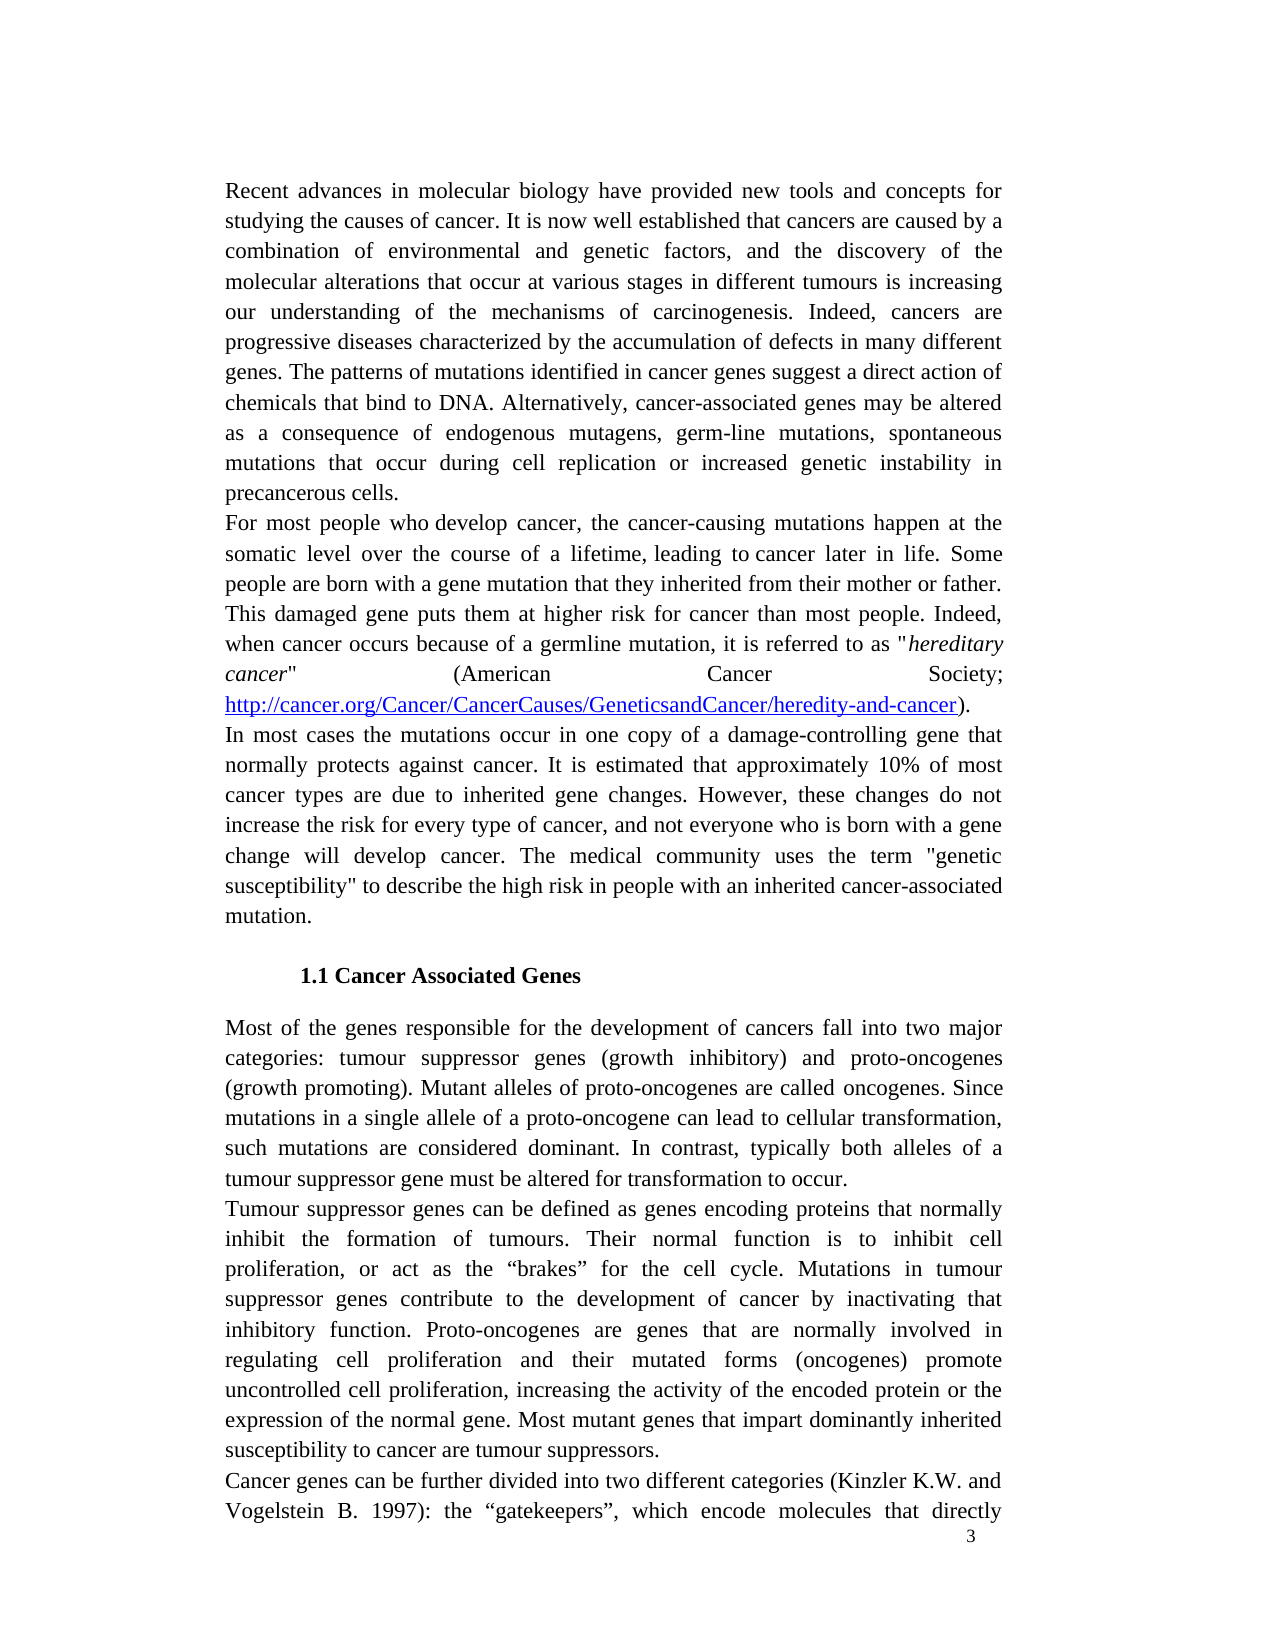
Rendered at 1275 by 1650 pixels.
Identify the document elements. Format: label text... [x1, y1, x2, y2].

text 1.1 Cancer Associated Genes [225, 963, 1003, 989]
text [225, 1467, 1003, 1523]
text Recent advances in molecular biology have provided new tools and concepts for studying the causes of cancer. It is now well established that cancers are caused by a combination of environmental and genetic factors, and the discovery of the molecular alterations that occur at various stages in different tumours is increasing our understanding of the mechanisms of carcinogenesis. Indeed, cancers are progressive diseases characterized by the accumulation of defects in many different genes. The patterns of mutations identified in cancer genes suggest a direct action of chemicals that bind to DNA. Alternatively, cancer-associated genes may be altered as a consequence of endogenous mutagens, germ-line mutations, spontaneous mutations that occur during cell replication or increased genetic instability in precancerous cells. [225, 177, 1003, 506]
text In most cases the mutations occur in one copy of a damage-controlling gene that normally protects against cancer. It is estimated that approximately 10% of most cancer types are due to inherited gene changes. However, these changes do not increase the risk for every type of cancer, and not everyone who is born with a gene change will develop cancer. The medical community uses the term "genetic susceptibility" to describe the high risk in people with an inherited cancer-associated mutation. [225, 721, 1003, 928]
text Tumour suppressor genes can be defined as genes encoding proteins that normally inhibit the formation of tumours. Their normal function is to inhibit cell proliferation, or act as the “brakes” for the cell cycle. Mutations in tumour suppressor genes contribute to the development of cancer by inactivating that inhibitory function. Proto-oncogenes are genes that are normally involved in regulating cell proliferation and their mutated forms (oncogenes) promote uncontrolled cell proliferation, increasing the activity of the encoded protein or the expression of the normal gene. Most mutant genes that impart dominantly inherited susceptibility to cancer are tumour suppressors. [225, 1195, 1003, 1463]
text For most people who develop cancer, the cancer-causing mutations happen at the somatic level over the course of a lifetime, leading to cancer later in life. Some people are born with a gene mutation that they inherited from their mother or father. This damaged gene puts them at higher risk for cancer than most people. Indeed, when cancer occurs because of a germline mutation, it is referred to as "hereditary cancer" (American Cancer Society; http://cancer.org/Cancer/CancerCauses/GeneticsandCancer/heredity-and-cancer). [225, 509, 1003, 717]
text Most of the genes responsible for the development of cancers fall into two major categories: tumour suppressor genes (growth inhibitory) and proto-oncogenes (growth promoting). Mutant alleles of proto-oncogenes are called oncogenes. Since mutations in a single allele of a proto-oncogene can lead to cellular transformation, such mutations are considered dominant. In contrast, typically both alleles of a tumour suppressor gene must be altered for transformation to occur. [225, 1014, 1003, 1191]
